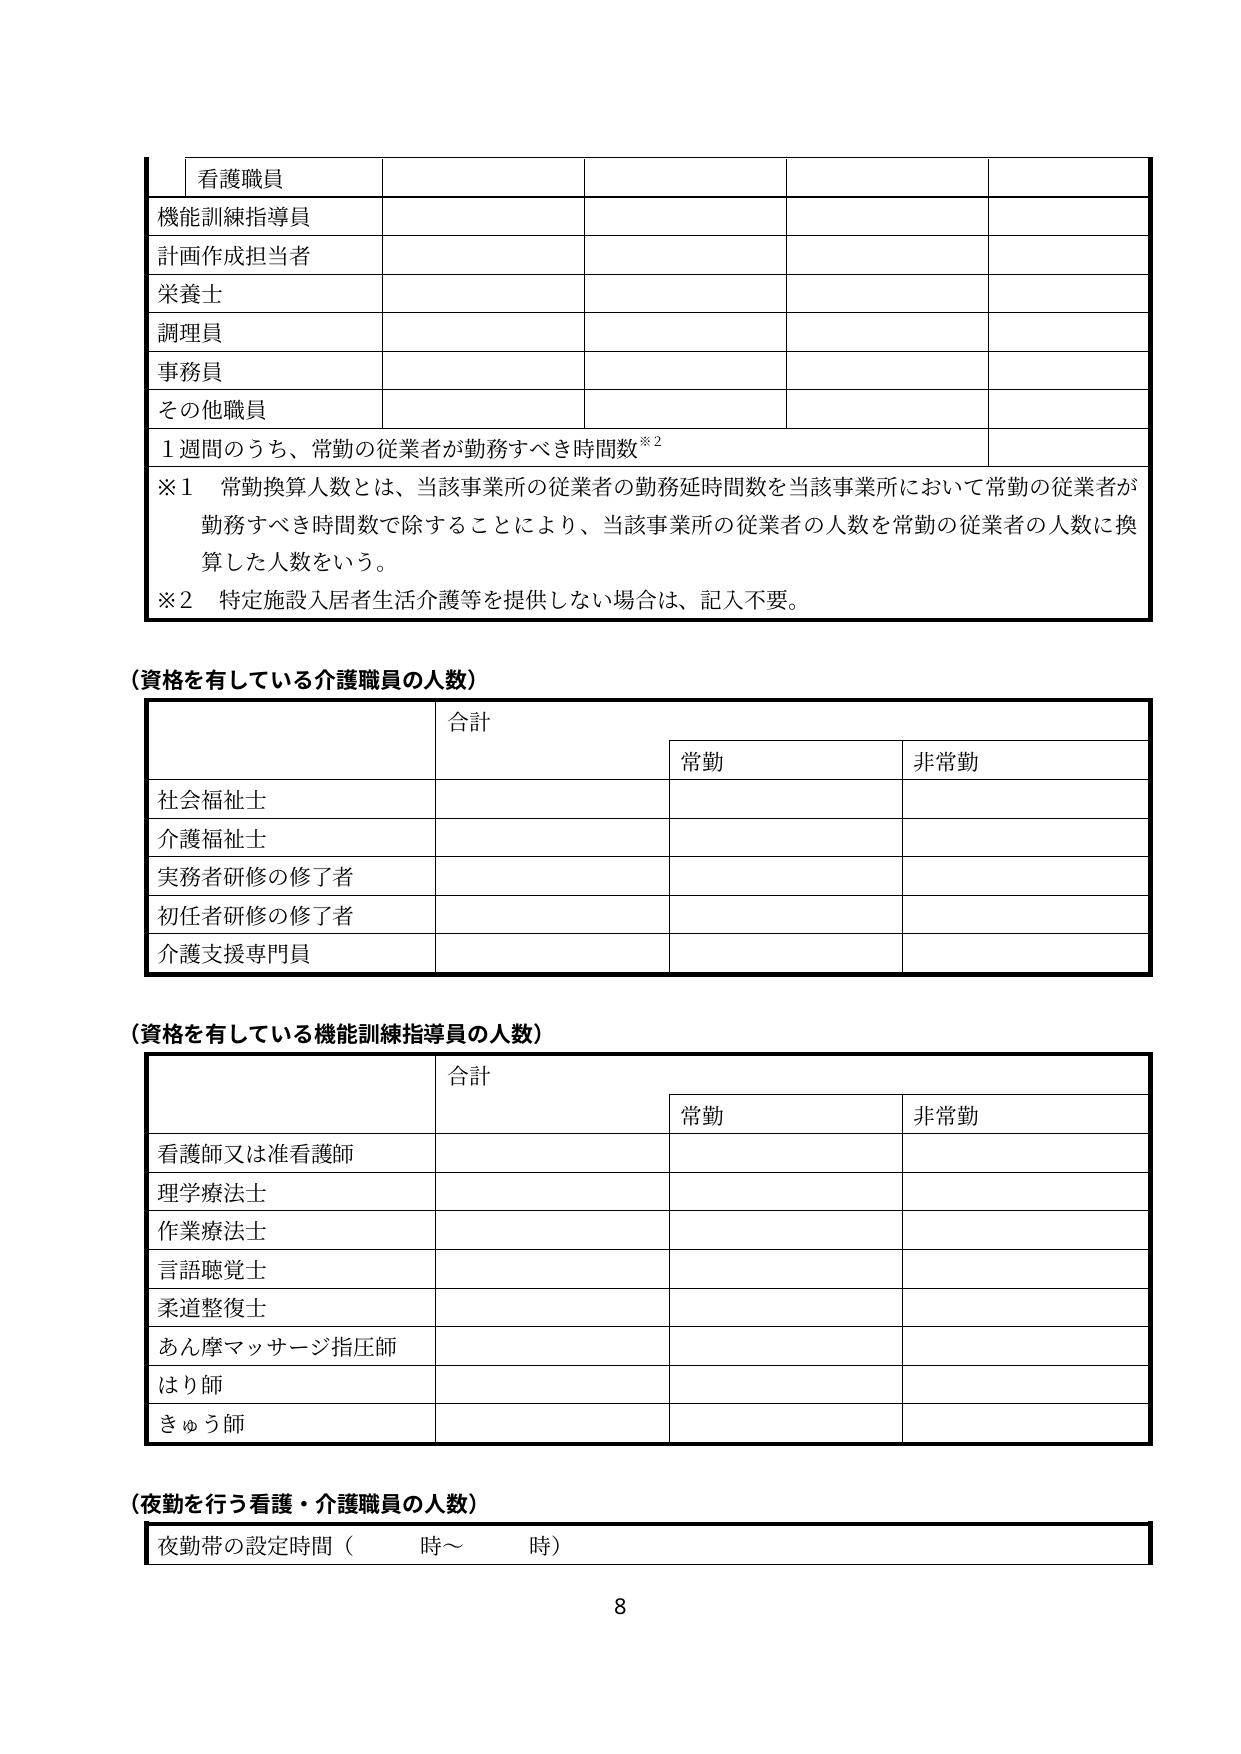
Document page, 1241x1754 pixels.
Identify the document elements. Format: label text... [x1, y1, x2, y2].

table_cell 作業療法士 [149, 1211, 435, 1249]
table_cell [989, 198, 1148, 235]
table_cell [989, 236, 1148, 273]
table_cell [903, 1250, 1148, 1287]
table_cell 機能訓練指導員 [149, 198, 382, 235]
table_cell 事務員 [149, 352, 382, 389]
table_cell [585, 275, 786, 312]
table_cell [383, 313, 584, 351]
table_cell [585, 198, 786, 235]
table_cell 常勤 [670, 1095, 902, 1133]
table_cell [670, 1289, 902, 1326]
table_cell [787, 313, 988, 351]
table_cell 社会福祉士 [149, 780, 435, 818]
table_cell はり師 [149, 1366, 435, 1403]
table_cell [585, 352, 786, 389]
table_cell [989, 390, 1148, 428]
table_cell [903, 896, 1148, 933]
table_cell [903, 1211, 1148, 1249]
table_cell 理学療法士 [149, 1173, 435, 1210]
table_cell 看護師又は准看護師 [149, 1134, 435, 1172]
table_cell [787, 158, 988, 196]
table_cell [989, 275, 1148, 312]
table_cell [585, 158, 786, 196]
table_cell [903, 934, 1148, 972]
table_cell [787, 352, 988, 389]
table_cell [670, 1211, 902, 1249]
table_cell [585, 390, 786, 428]
table_cell [787, 275, 988, 312]
table_cell [436, 742, 669, 779]
table_cell 非常勤 [903, 1095, 1148, 1133]
table_cell [903, 1327, 1148, 1364]
table_header 夜勤帯の設定時間（ 時～ 時） [149, 1526, 1148, 1563]
table_cell [383, 236, 584, 273]
table_cell [436, 1327, 669, 1364]
table_cell [383, 158, 584, 196]
table_cell [585, 236, 786, 273]
table_cell [903, 1134, 1148, 1172]
table_cell 介護福祉士 [149, 819, 435, 856]
table_cell 栄養士 [149, 275, 382, 312]
table_cell 看護職員 [186, 158, 382, 196]
table_cell 常勤 [670, 741, 902, 779]
table_cell [383, 390, 584, 428]
table_cell 実務者研修の修了者 [149, 857, 435, 895]
table_cell 非常勤 [903, 741, 1148, 779]
table_cell [670, 1404, 902, 1442]
table_cell [670, 1327, 902, 1364]
table_cell [670, 1250, 902, 1287]
table_cell １週間のうち、常勤の従業者が勤務すべき時間数※２ [149, 429, 988, 466]
table_cell [903, 857, 1148, 895]
table_cell [670, 1173, 902, 1210]
table_cell 柔道整復士 [149, 1289, 435, 1326]
table_cell [436, 857, 669, 895]
table_cell [436, 896, 669, 933]
table_cell [149, 159, 185, 196]
table_cell [670, 1134, 902, 1172]
table_header [149, 702, 435, 779]
text （夜勤を行う看護・介護職員の人数） [118, 1484, 1122, 1521]
table_cell [670, 819, 902, 856]
table_cell [989, 429, 1148, 466]
table_cell [903, 1404, 1148, 1442]
table_cell [436, 1134, 669, 1172]
table_cell [903, 1366, 1148, 1403]
table_cell 計画作成担当者 [149, 236, 382, 273]
table_cell [436, 1289, 669, 1326]
table_cell [383, 198, 584, 235]
table_cell あん摩マッサージ指圧師 [149, 1327, 435, 1364]
table_cell [989, 352, 1148, 389]
table_cell [436, 1173, 669, 1210]
table_cell [436, 819, 669, 856]
table_cell [903, 819, 1148, 856]
table_cell [436, 1096, 669, 1133]
table_header [149, 1056, 435, 1133]
text （資格を有している介護職員の人数） [118, 660, 1122, 697]
table_cell [436, 934, 669, 972]
table_cell ※１ 常勤換算人数とは、当該事業所の従業者の勤務延時間数を当該事業所において常勤の従業者が勤務すべき時間数で除することにより、当該事業所の従業者の人数を常勤の従業者の人数に換算した人数をいう。 ※２ 特定施設入居者生活介護等を提供しない場合は、記入不要。 [149, 467, 1148, 618]
table_cell 言語聴覚士 [149, 1250, 435, 1287]
table_cell [436, 780, 669, 818]
table_cell [670, 780, 902, 818]
table_cell [903, 1289, 1148, 1326]
table_cell [436, 1211, 669, 1249]
table_cell [989, 313, 1148, 351]
table_cell その他職員 [149, 390, 382, 428]
table_cell [787, 236, 988, 273]
table_cell [436, 1404, 669, 1442]
table_cell [670, 1366, 902, 1403]
table_header 合計 [436, 1056, 1148, 1094]
table_cell [436, 1366, 669, 1403]
table_header 合計 [436, 702, 1148, 739]
table_cell 初任者研修の修了者 [149, 896, 435, 933]
text （資格を有している機能訓練指導員の人数） [118, 1014, 1122, 1052]
table_cell [670, 857, 902, 895]
table_cell きゅう師 [149, 1404, 435, 1442]
table_cell [787, 390, 988, 428]
table_cell [383, 352, 584, 389]
table_cell [787, 198, 988, 235]
table_cell [903, 1173, 1148, 1210]
table_cell [585, 313, 786, 351]
table_cell [383, 275, 584, 312]
table_cell 調理員 [149, 313, 382, 351]
table_cell [989, 158, 1148, 196]
table_cell [903, 780, 1148, 818]
table_cell [670, 934, 902, 972]
table_cell 介護支援専門員 [149, 934, 435, 972]
table_cell [670, 896, 902, 933]
table_cell [436, 1250, 669, 1287]
